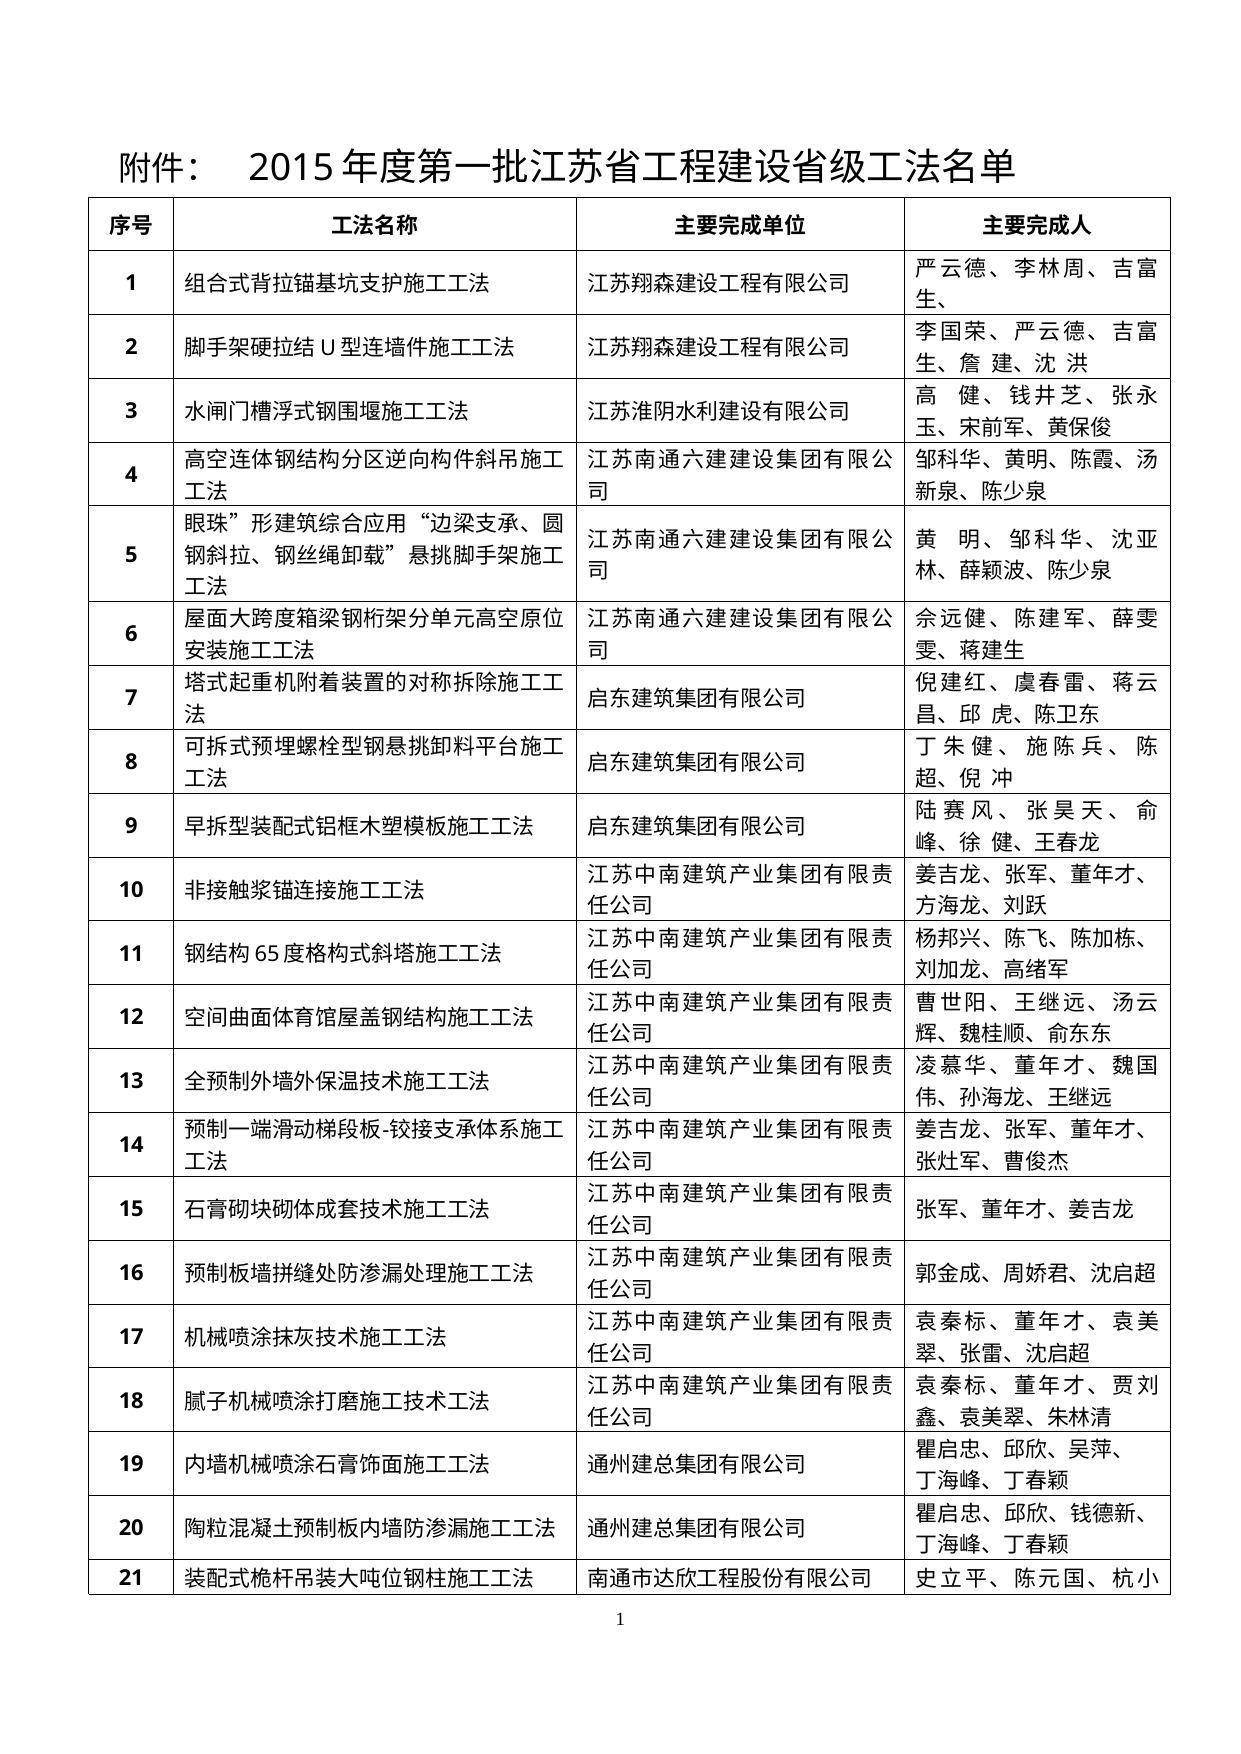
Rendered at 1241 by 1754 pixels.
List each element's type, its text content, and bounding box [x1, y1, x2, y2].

table_cell 南通市达欣工程股份有限公司 [577, 1560, 904, 1593]
table_cell 装配式桅杆吊装大吨位钢柱施工工法 [174, 1560, 576, 1593]
table_cell 10 [89, 858, 173, 920]
table_cell 黄 明、邹科华、沈亚林、薛颖波、陈少泉 [905, 506, 1170, 601]
table_cell 通州建总集团有限公司 [577, 1432, 904, 1495]
table_cell 江苏中南建筑产业集团有限责任公司 [577, 985, 904, 1048]
table_cell 陆赛风、张昊天、俞 峰、徐 健、王春龙 [905, 794, 1170, 856]
table_cell 5 [89, 506, 173, 601]
table_cell 预制板墙拼缝处防渗漏处理施工工法 [174, 1241, 576, 1303]
table_cell 江苏南通六建建设集团有限公司 [577, 506, 904, 601]
table_cell 倪建红、虞春雷、蒋云昌、邱 虎、陈卫东 [905, 666, 1170, 729]
table_cell 杨邦兴、陈飞、陈加栋、刘加龙、高绪军 [905, 921, 1170, 984]
table_cell 20 [89, 1496, 173, 1559]
table_cell 江苏中南建筑产业集团有限责任公司 [577, 858, 904, 920]
table_cell 江苏中南建筑产业集团有限责任公司 [577, 1113, 904, 1176]
table_cell 脚手架硬拉结U型连墙件施工工法 [174, 315, 576, 378]
table_cell 江苏中南建筑产业集团有限责任公司 [577, 1368, 904, 1431]
table_header 主要完成单位 [577, 198, 904, 250]
table_cell 19 [89, 1432, 173, 1495]
table_cell 佘远健、陈建军、薛雯雯、蒋建生 [905, 602, 1170, 665]
table_cell 6 [89, 602, 173, 665]
table_cell 预制一端滑动梯段板-铰接支承体系施工工法 [174, 1113, 576, 1176]
table_cell 机械喷涂抹灰技术施工工法 [174, 1305, 576, 1367]
table_cell 袁秦标、董年才、贾刘鑫、袁美翠、朱林清 [905, 1368, 1170, 1431]
table_cell 通州建总集团有限公司 [577, 1496, 904, 1559]
table_cell 水闸门槽浮式钢围堰施工工法 [174, 379, 576, 442]
text 附件： 2015年度第一批江苏省工程建设省级工法名单 [118, 132, 1122, 197]
table_cell 可拆式预埋螺栓型钢悬挑卸料平台施工工法 [174, 730, 576, 792]
table_cell 16 [89, 1241, 173, 1303]
table_cell 空间曲面体育馆屋盖钢结构施工工法 [174, 985, 576, 1048]
table_cell 姜吉龙、张军、董年才、张灶军、曹俊杰 [905, 1113, 1170, 1176]
table_cell 9 [89, 794, 173, 856]
table_cell 3 [89, 379, 173, 442]
table_cell 高 健、钱井芝、张永玉、宋前军、黄保俊 [905, 379, 1170, 442]
table_cell 江苏中南建筑产业集团有限责任公司 [577, 1177, 904, 1239]
table_header 工法名称 [174, 198, 576, 250]
table_cell 12 [89, 985, 173, 1048]
table_cell 丁朱健、施陈兵、陈 超、倪 冲 [905, 730, 1170, 792]
table_cell 陶粒混凝土预制板内墙防渗漏施工工法 [174, 1496, 576, 1559]
table_cell 启东建筑集团有限公司 [577, 794, 904, 856]
table_cell 瞿启忠、邱欣、吴萍、 丁海峰、丁春颖 [905, 1432, 1170, 1495]
table_cell 史立平、陈元国、杭小建、倪志荣、梅枫林 [905, 1560, 1170, 1593]
table_cell 早拆型装配式铝框木塑模板施工工法 [174, 794, 576, 856]
table_cell 郭金成、周娇君、沈启超 [905, 1241, 1170, 1303]
table_header 主要完成人 [905, 198, 1170, 250]
table_cell 江苏中南建筑产业集团有限责任公司 [577, 1305, 904, 1367]
table_cell 21 [89, 1560, 173, 1593]
table_cell 全预制外墙外保温技术施工工法 [174, 1049, 576, 1112]
table_cell 11 [89, 921, 173, 984]
table_cell 启东建筑集团有限公司 [577, 666, 904, 729]
table_cell 江苏翔森建设工程有限公司 [577, 315, 904, 378]
table_cell 高空连体钢结构分区逆向构件斜吊施工工法 [174, 443, 576, 505]
table_cell 17 [89, 1305, 173, 1367]
table_cell 14 [89, 1113, 173, 1176]
table_cell 2 [89, 315, 173, 378]
table_cell 张军、董年才、姜吉龙 [905, 1177, 1170, 1239]
table_cell 8 [89, 730, 173, 792]
table_cell 18 [89, 1368, 173, 1431]
table_cell 非接触浆锚连接施工工法 [174, 858, 576, 920]
table_cell 江苏南通六建建设集团有限公司 [577, 602, 904, 665]
table_cell 瞿启忠、邱欣、钱德新、丁海峰、丁春颖 [905, 1496, 1170, 1559]
table_cell 江苏翔森建设工程有限公司 [577, 251, 904, 314]
table_cell 1 [89, 251, 173, 314]
table_cell 江苏淮阴水利建设有限公司 [577, 379, 904, 442]
table_cell 15 [89, 1177, 173, 1239]
table_cell 姜吉龙、张军、董年才、方海龙、刘跃 [905, 858, 1170, 920]
table_cell 严云德、李林周、吉富生、 [905, 251, 1170, 314]
table_cell 塔式起重机附着装置的对称拆除施工工法 [174, 666, 576, 729]
table_cell 江苏中南建筑产业集团有限责任公司 [577, 1049, 904, 1112]
table_header 序号 [89, 198, 173, 250]
table_cell 江苏中南建筑产业集团有限责任公司 [577, 1241, 904, 1303]
table_cell 启东建筑集团有限公司 [577, 730, 904, 792]
table_cell 7 [89, 666, 173, 729]
table_cell 13 [89, 1049, 173, 1112]
table_cell 钢结构65度格构式斜塔施工工法 [174, 921, 576, 984]
table_cell 腻子机械喷涂打磨施工技术工法 [174, 1368, 576, 1431]
table_cell 邹科华、黄明、陈霞、汤新泉、陈少泉 [905, 443, 1170, 505]
table_cell 内墙机械喷涂石膏饰面施工工法 [174, 1432, 576, 1495]
table_cell 袁秦标、董年才、袁美翠、张雷、沈启超 [905, 1305, 1170, 1367]
table_cell 眼珠”形建筑综合应用“边梁支承、圆钢斜拉、钢丝绳卸载”悬挑脚手架施工工法 [174, 506, 576, 601]
table_cell 组合式背拉锚基坑支护施工工法 [174, 251, 576, 314]
table_cell 李国荣、严云德、吉富生、詹 建、沈 洪 [905, 315, 1170, 378]
table_cell 屋面大跨度箱梁钢桁架分单元高空原位安装施工工法 [174, 602, 576, 665]
table_cell 曹世阳、王继远、汤云辉、魏桂顺、俞东东 [905, 985, 1170, 1048]
table_cell 4 [89, 443, 173, 505]
table_cell 江苏中南建筑产业集团有限责任公司 [577, 921, 904, 984]
table_cell 凌慕华、董年才、魏国伟、孙海龙、王继远 [905, 1049, 1170, 1112]
table_cell 石膏砌块砌体成套技术施工工法 [174, 1177, 576, 1239]
table_cell 江苏南通六建建设集团有限公司 [577, 443, 904, 505]
